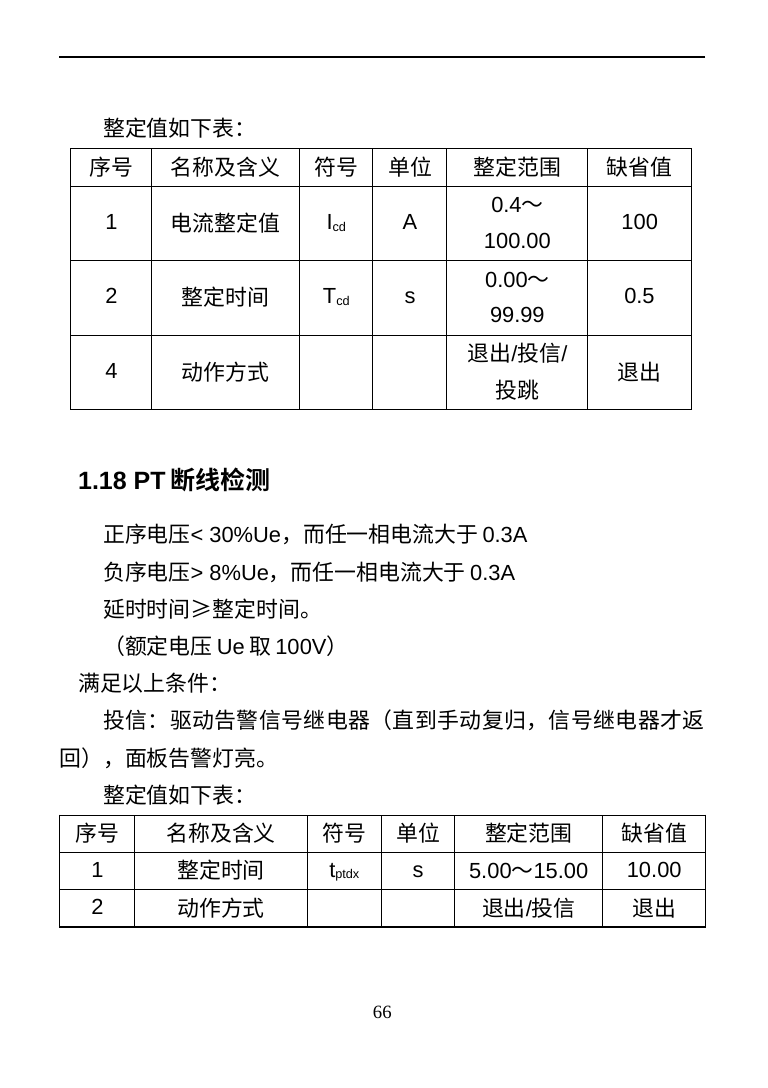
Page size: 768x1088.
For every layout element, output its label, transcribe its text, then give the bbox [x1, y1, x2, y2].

table_cell 0.5 [588, 261, 691, 335]
table_cell A [373, 187, 446, 260]
text 满足以上条件： [59, 666, 705, 698]
text 正序电压< 30%Ue，而任一相电流大于0.3A [59, 517, 705, 549]
table_cell s [382, 853, 454, 889]
table_header 单位 [373, 149, 446, 186]
table_cell 退出/投信/投跳 [447, 336, 587, 409]
text 1.18 PT断线检测 [78, 447, 705, 512]
text 负序电压> 8%Ue，而任一相电流大于0.3A [59, 554, 705, 587]
table_cell 4 [71, 336, 151, 409]
table_cell 0.4～100.00 [447, 187, 587, 260]
text 整定值如下表： [59, 111, 705, 143]
table_cell 整定时间 [135, 853, 307, 889]
table_cell 动作方式 [152, 336, 299, 409]
table_cell 退出 [588, 336, 691, 409]
table_cell 退出 [603, 890, 705, 926]
table_cell 2 [71, 261, 151, 335]
table_cell 1 [71, 187, 151, 260]
table_header 序号 [60, 816, 134, 852]
table_cell tptdx [308, 853, 381, 889]
table_cell 2 [60, 890, 134, 926]
table_cell [308, 890, 381, 926]
table_cell [382, 890, 454, 926]
table_cell 100 [588, 187, 691, 260]
text 延时时间≥整定时间。 [59, 591, 705, 624]
table_header 缺省值 [588, 149, 691, 186]
table_header 符号 [300, 149, 372, 186]
table_cell 退出/投信 [455, 890, 602, 926]
table_cell 10.00 [603, 853, 705, 889]
table_header 序号 [71, 149, 151, 186]
text （额定电压Ue取100V） [59, 628, 705, 661]
table_header 符号 [308, 816, 381, 852]
table_cell [300, 336, 372, 409]
table_cell s [373, 261, 446, 335]
table_cell 0.00～99.99 [447, 261, 587, 335]
table_cell Tcd [300, 261, 372, 335]
table_header 名称及含义 [135, 816, 307, 852]
table_header 整定范围 [447, 149, 587, 186]
table_header 整定范围 [455, 816, 602, 852]
table_cell Icd [300, 187, 372, 260]
table_header 单位 [382, 816, 454, 852]
table_cell 动作方式 [135, 890, 307, 926]
table_header 缺省值 [603, 816, 705, 852]
table_cell 5.00～15.00 [455, 853, 602, 889]
table_cell 电流整定值 [152, 187, 299, 260]
table_header 名称及含义 [152, 149, 299, 186]
text 整定值如下表： [59, 777, 705, 810]
text 投信：驱动告警信号继电器（直到手动复归，信号继电器才返回），面板告警灯亮。 [59, 703, 705, 773]
table_cell 1 [60, 853, 134, 889]
table_cell [373, 336, 446, 409]
table_cell 整定时间 [152, 261, 299, 335]
